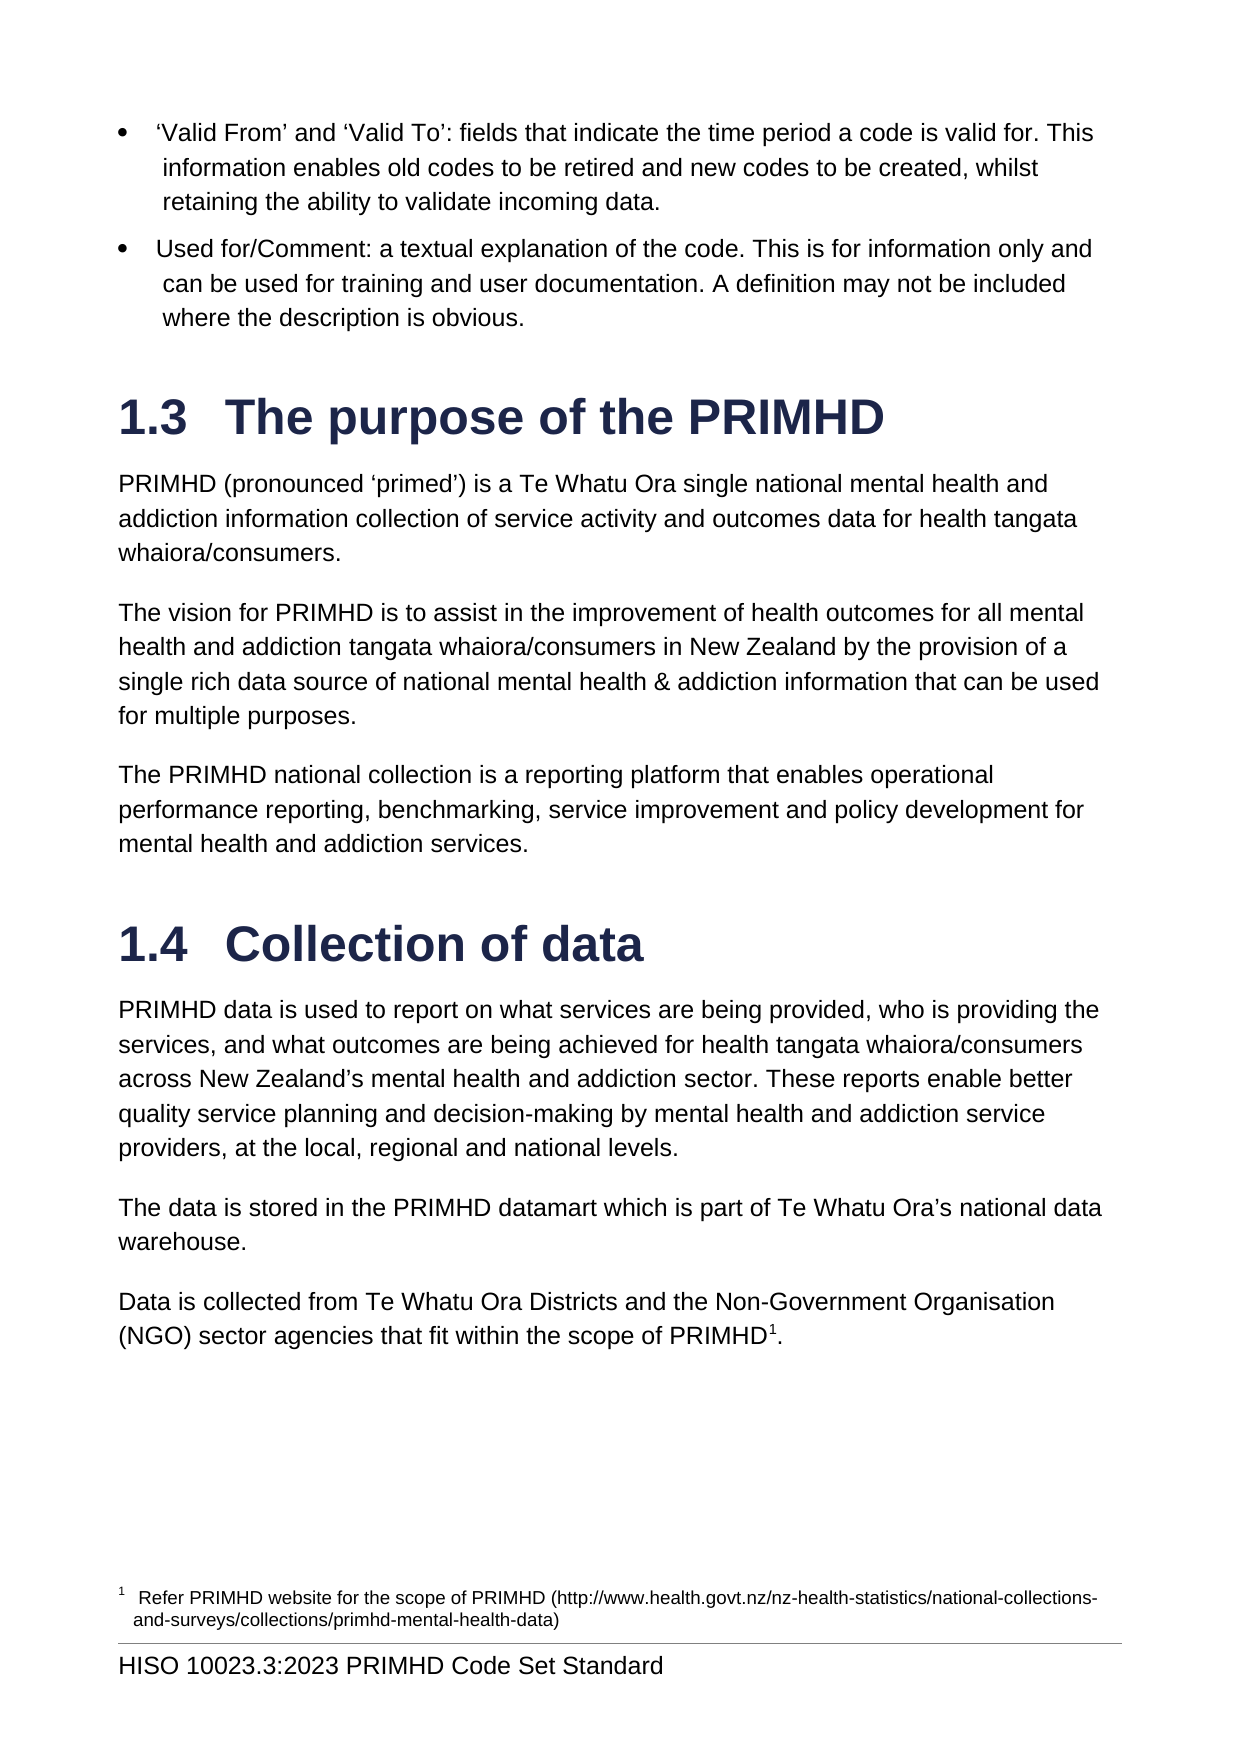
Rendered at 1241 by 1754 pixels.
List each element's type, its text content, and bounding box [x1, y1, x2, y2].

text PRIMHD (pronounced ‘primed’) is a Te Whatu Ora single national mental health and addiction information collection of service activity and outcomes data for health tangata whaiora/consumers. [118, 469, 1122, 567]
text PRIMHD data is used to report on what services are being provided, who is providing the services, and what outcomes are being achieved for health tangata whaiora/consumers across New Zealand’s mental health and addiction sector. These reports enable better quality service planning and decision-making by mental health and addiction service providers, at the local, regional and national levels. [118, 995, 1122, 1162]
text The vision for PRIMHD is to assist in the improvement of health outcomes for all mental health and addiction tangata whaiora/consumers in New Zealand by the provision of a single rich data source of national mental health & addiction information that can be used for multiple purposes. [118, 598, 1122, 730]
subtitle Collection of data [118, 914, 1122, 971]
list ‘Valid From’ and ‘Valid To’: fields that indicate the time period a code is valid for. This information enables old codes to be retired and new codes to be created, whilst retaining the ability to validate incoming data. [118, 118, 1122, 216]
text Data is collected from Te Whatu Ora Districts and the Non-Government Organisation (NGO) sector agencies that fit within the scope of PRIMHD. [118, 1287, 1122, 1350]
text The data is stored in the PRIMHD datamart which is part of Te Whatu Ora’s national data warehouse. [118, 1193, 1122, 1256]
list Used for/Comment: a textual explanation of the code. This is for information only and can be used for training and user documentation. A definition may not be included where the description is obvious. [118, 234, 1122, 332]
subtitle The purpose of the PRIMHD [118, 388, 1122, 445]
text The PRIMHD national collection is a reporting platform that enables operational performance reporting, benchmarking, service improvement and policy development for mental health and addiction services. [118, 761, 1122, 858]
